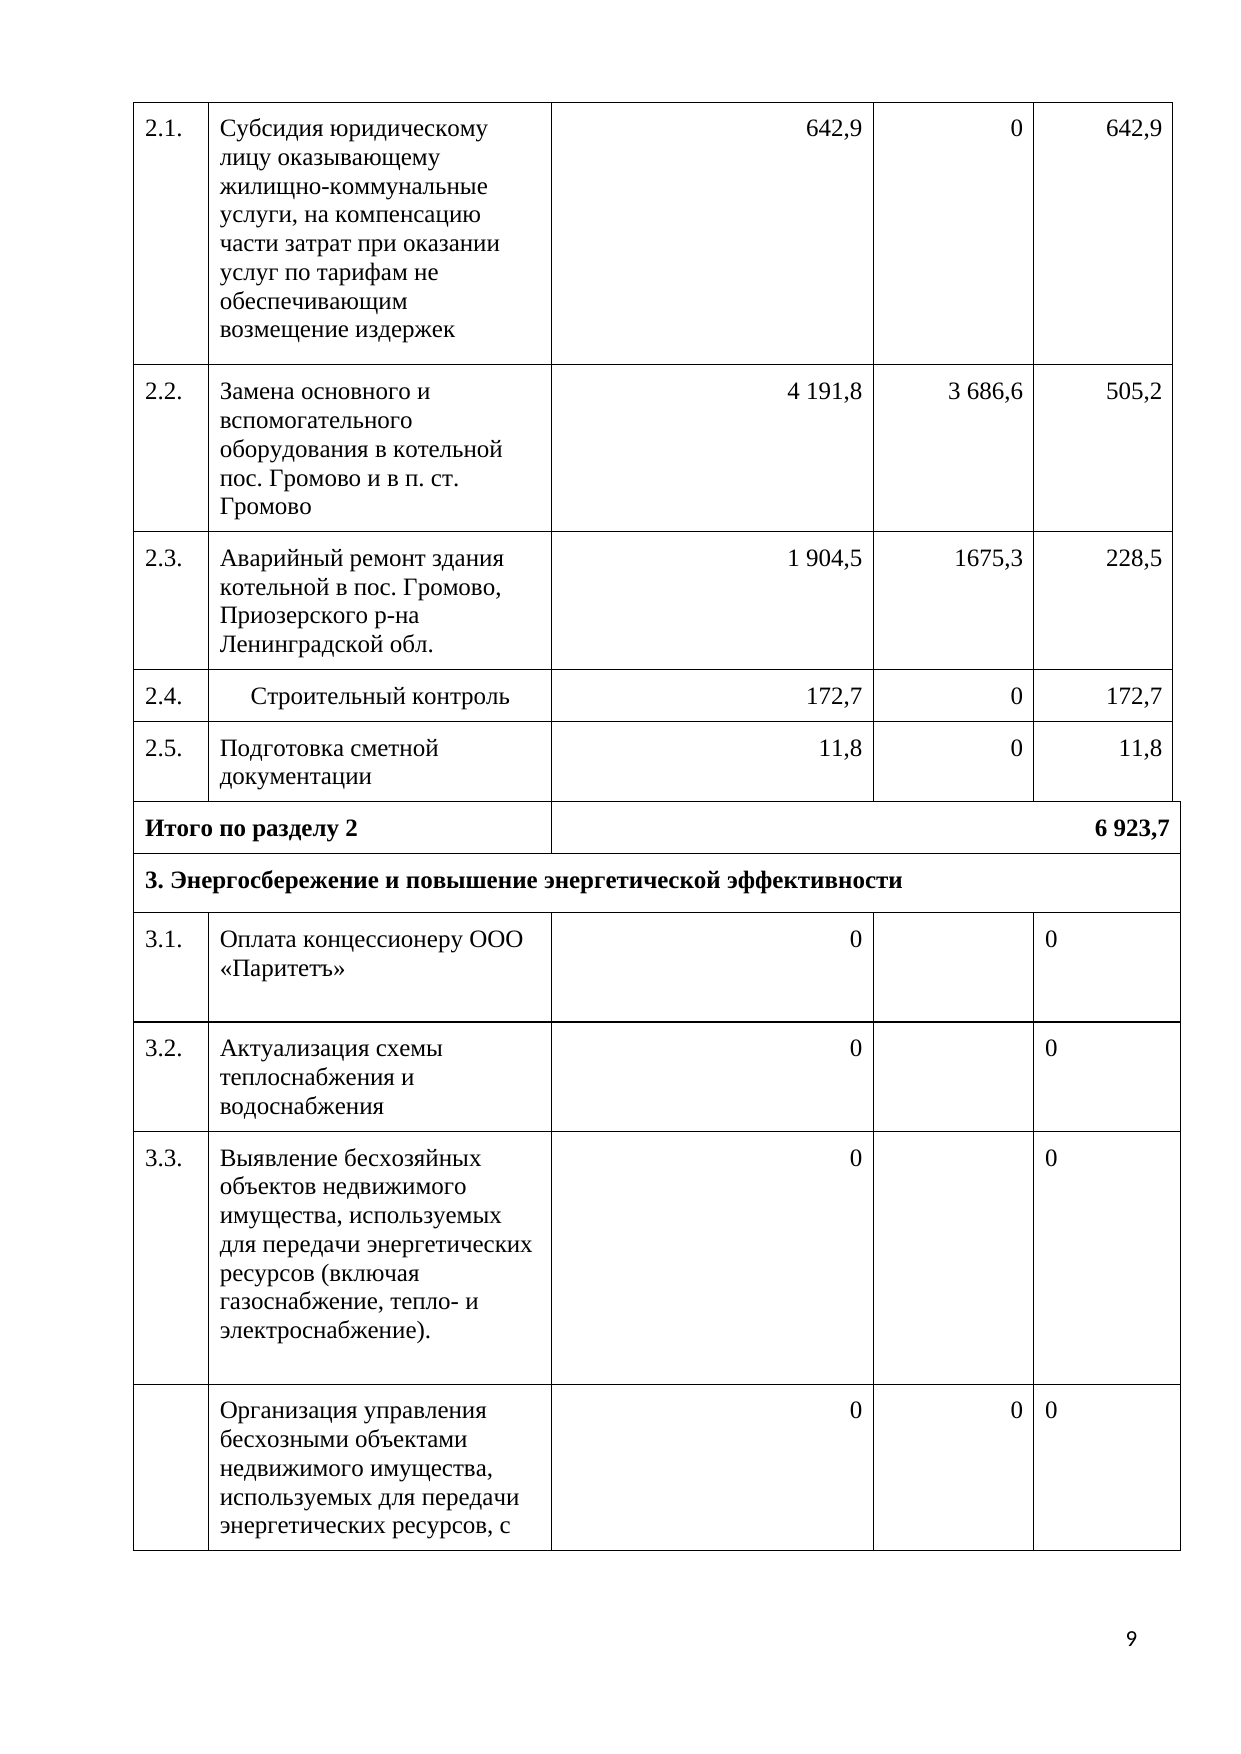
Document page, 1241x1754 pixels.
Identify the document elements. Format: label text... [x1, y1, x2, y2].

table_cell 3.2. [134, 1023, 208, 1131]
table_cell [209, 1385, 551, 1550]
table_cell Итого по разделу 2 [134, 802, 551, 853]
table_cell 0 [1034, 1023, 1180, 1131]
table_cell [134, 1385, 208, 1550]
table_cell 2.1. [134, 103, 208, 364]
table_cell 2.3. [134, 532, 208, 669]
table_cell 2.5. [134, 722, 208, 801]
table_cell 3.3. [134, 1132, 208, 1383]
table_cell 0 [1034, 913, 1180, 1021]
table_cell 4 191,8 [552, 365, 873, 531]
table_cell 0 [874, 722, 1033, 801]
table_cell 172,7 [552, 670, 873, 721]
table_cell 0 [552, 1385, 873, 1550]
table_cell 0 [552, 913, 873, 1021]
table_cell Строительный контроль [209, 670, 551, 721]
table_cell 505,2 [1034, 365, 1172, 531]
table_cell Актуализация схемы теплоснабжения и водоснабжения [209, 1023, 551, 1131]
table_cell 1 904,5 [552, 532, 873, 669]
table_cell 642,9 [552, 103, 873, 364]
table_cell 2.4. [134, 670, 208, 721]
table_cell Аварийный ремонт здания котельной в пос. Громово, Приозерского р-на Ленинградской обл. [209, 532, 551, 669]
table_cell Замена основного и вспомогательного оборудования в котельной пос. Громово и в п. ст. Громово [209, 365, 551, 531]
table_cell 172,7 [1034, 670, 1172, 721]
table_cell 228,5 [1034, 532, 1172, 669]
table_cell 2.2. [134, 365, 208, 531]
table_cell [874, 1023, 1033, 1131]
table_cell 11,8 [1034, 722, 1172, 801]
table_cell 642,9 [1034, 103, 1172, 364]
table_cell 11,8 [552, 722, 873, 801]
table_cell Выявление бесхозяйных объектов недвижимого имущества, используемых для передачи энергетических ресурсов (включая газоснабжение, тепло- и электроснабжение). [209, 1132, 551, 1383]
table_cell 0 [874, 103, 1033, 364]
table_cell 1675,3 [874, 532, 1033, 669]
table_cell Субсидия юридическому лицу оказывающему жилищно-коммунальные услуги, на компенсацию части затрат при оказании услуг по тарифам не обеспечивающим возмещение издержек [209, 103, 551, 364]
table_cell Подготовка сметной документации [209, 722, 551, 801]
table_cell 0 [552, 1023, 873, 1131]
table_cell 3. Энергосбережение и повышение энергетической эффективности [134, 854, 1180, 912]
table_cell [874, 1132, 1033, 1383]
table_cell 0 [1034, 1132, 1180, 1383]
table_cell Оплата концессионеру ООО «Паритетъ» [209, 913, 551, 1021]
table_cell 0 [874, 1385, 1033, 1550]
table_cell 6 923,7 [552, 802, 1180, 853]
table_cell 0 [874, 670, 1033, 721]
table_cell 0 [1034, 1385, 1180, 1550]
table_cell 3 686,6 [874, 365, 1033, 531]
table_cell [874, 913, 1033, 1021]
table_cell 0 [552, 1132, 873, 1383]
table_cell 3.1. [134, 913, 208, 1021]
